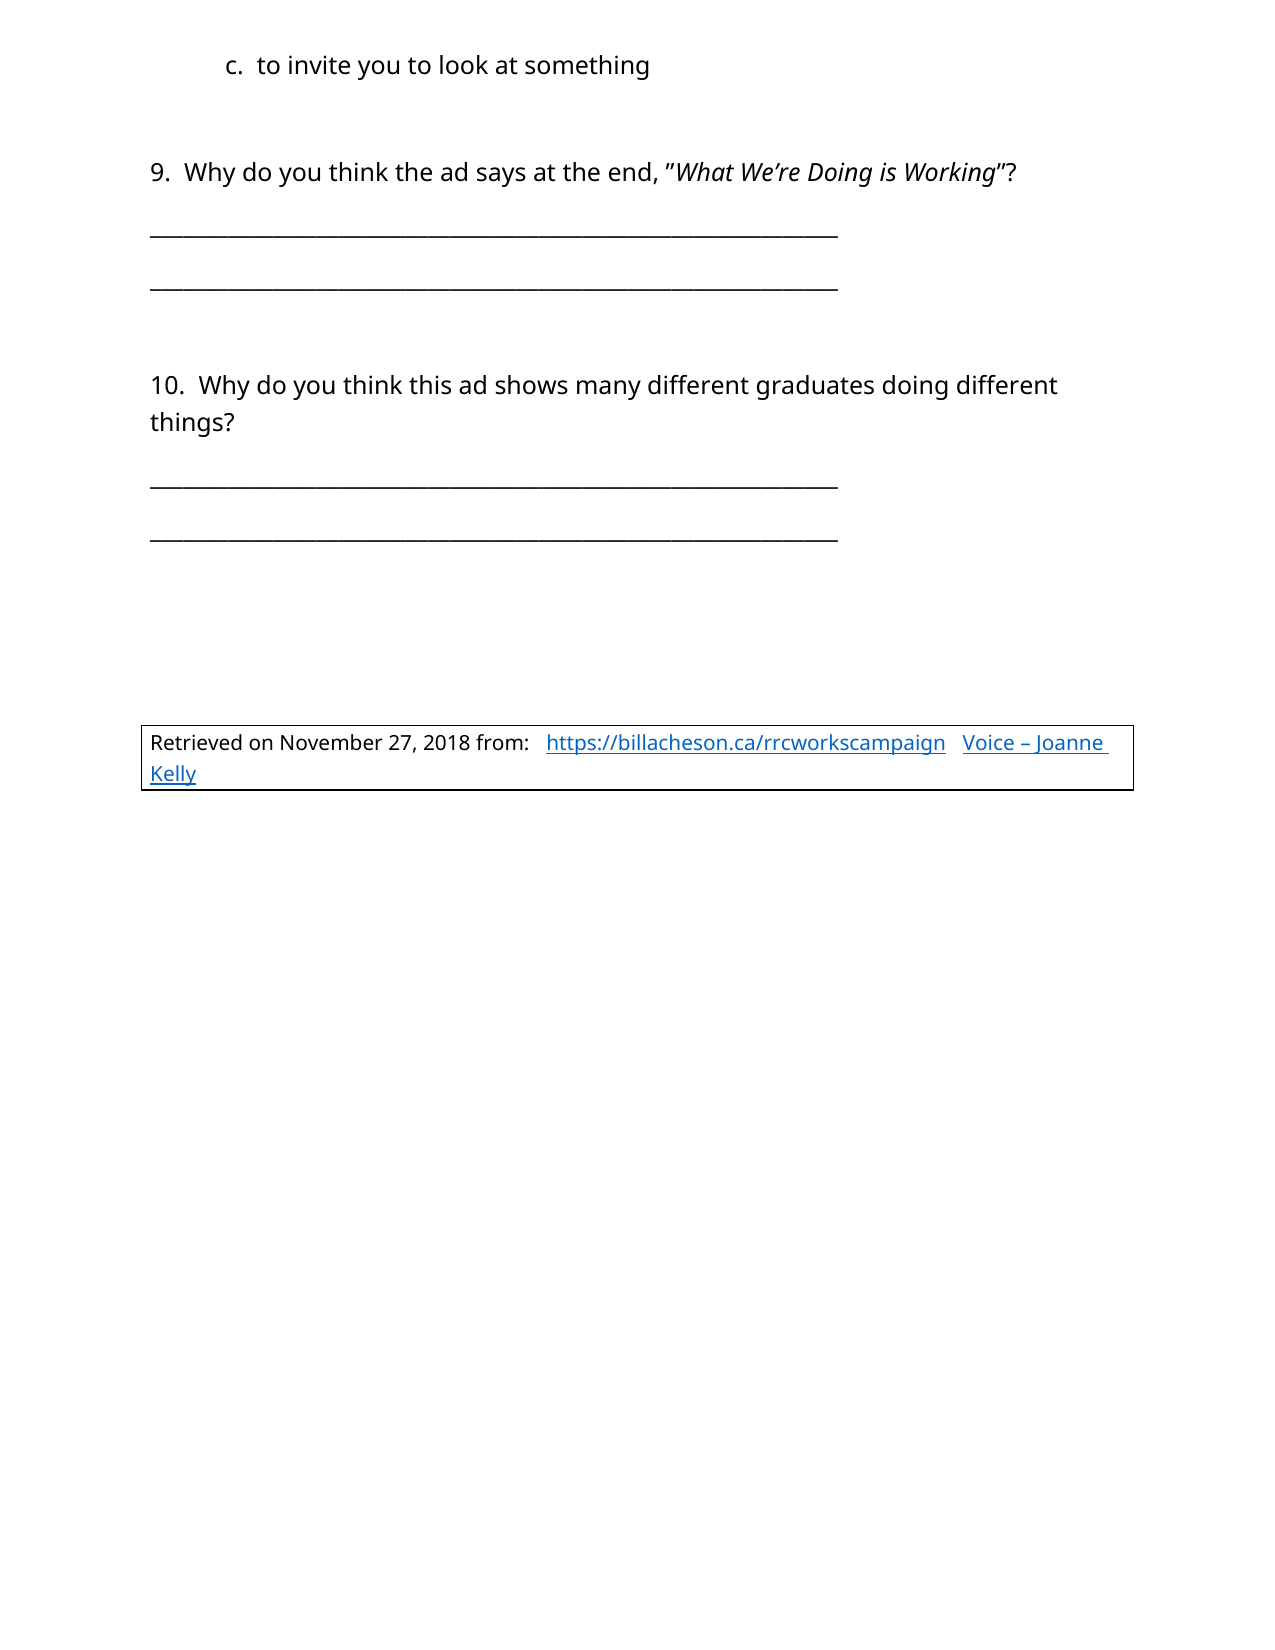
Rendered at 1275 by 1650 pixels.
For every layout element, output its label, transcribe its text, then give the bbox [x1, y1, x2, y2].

text ______________________________________________________________ [150, 458, 1125, 492]
text Retrieved on November 27, 2018 from: https://billacheson.ca/rrcworkscampaign Voice – Joanne Kelly [142, 726, 1133, 789]
text c. to invite you to look at something [150, 47, 1125, 81]
text 9. Why do you think the ad says at the end, ”What We’re Doing is Working”? [150, 154, 1125, 188]
text 10. Why do you think this ad shows many different graduates doing different things? [150, 368, 1125, 439]
text ______________________________________________________________ [150, 261, 1125, 295]
text ______________________________________________________________ [150, 512, 1125, 546]
text ______________________________________________________________ [150, 208, 1125, 242]
